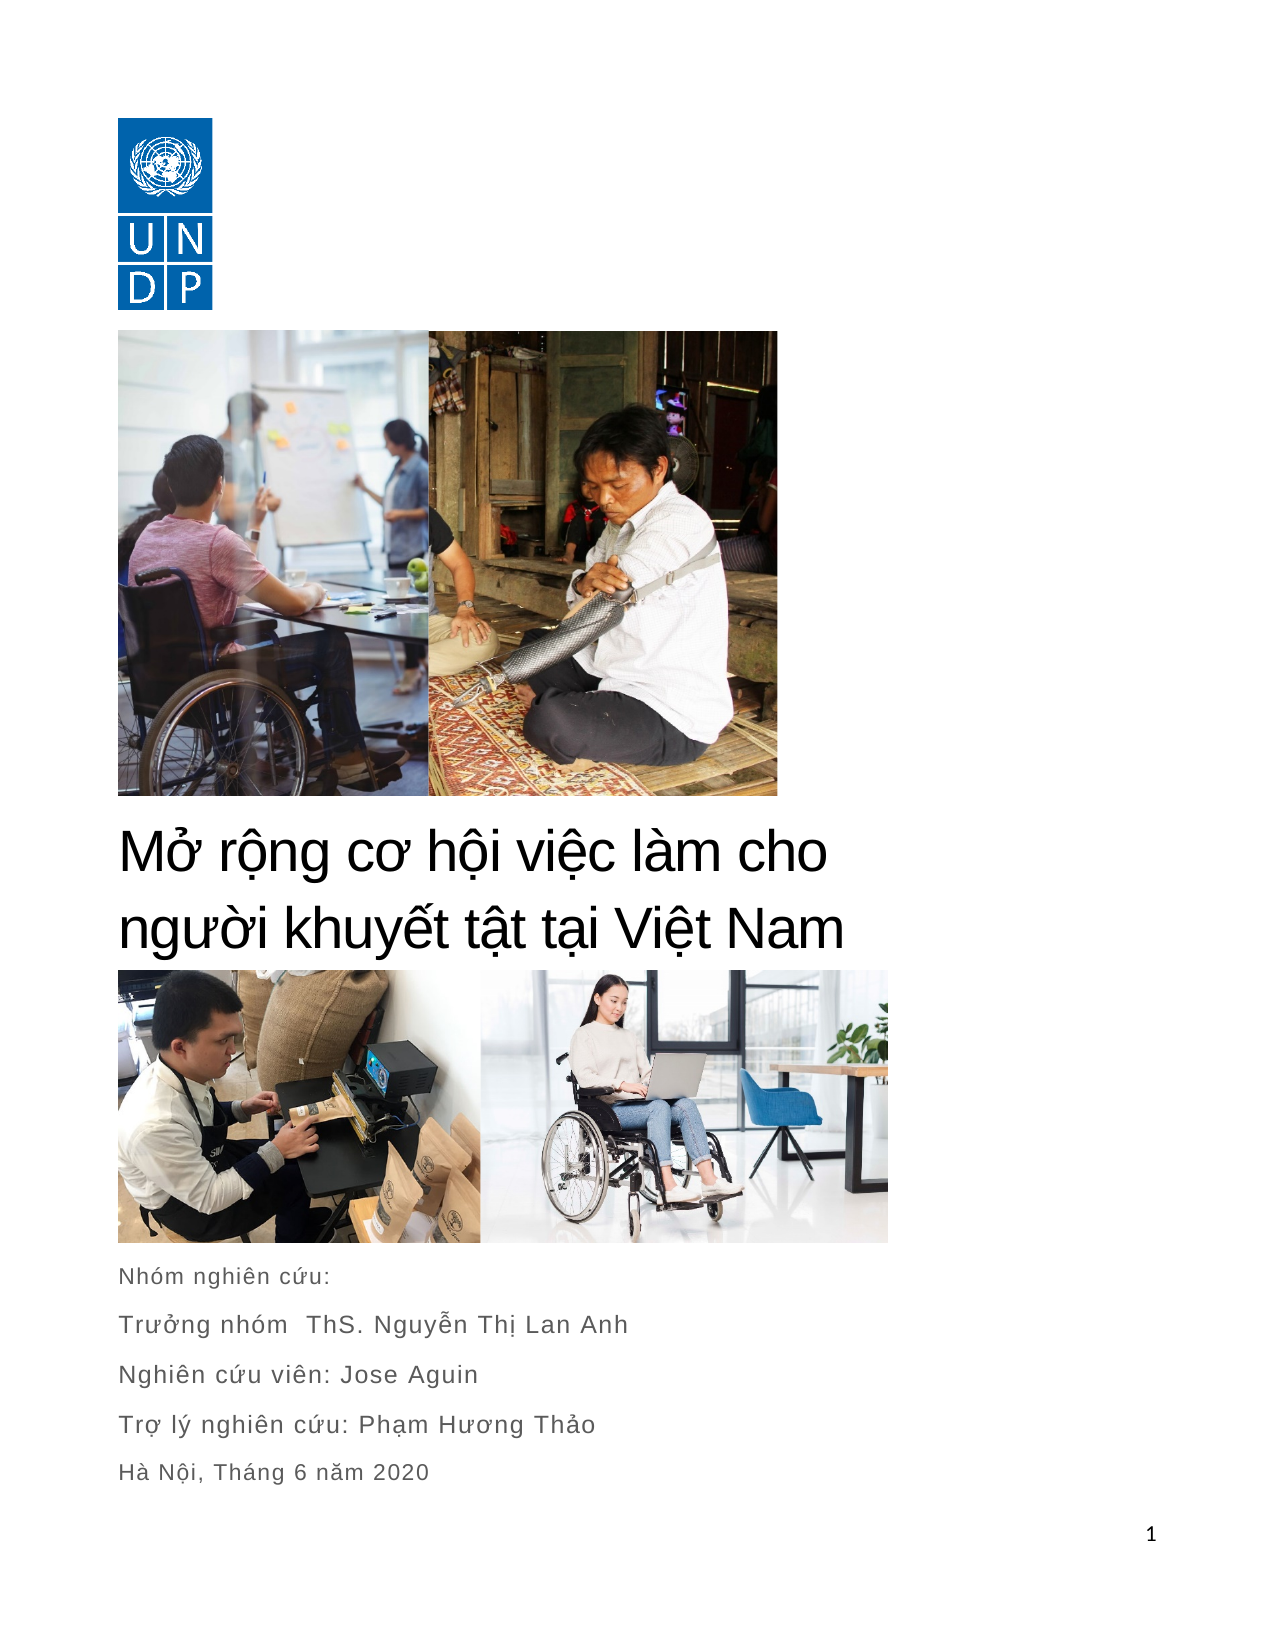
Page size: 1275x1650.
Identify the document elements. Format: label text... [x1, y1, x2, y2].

picture [118, 118, 213, 310]
title người khuyết tật tại Việt Nam [118, 893, 1156, 961]
subtitle Nhóm nghiên cứu: [118, 1263, 1156, 1290]
title Mở rộng cơ hội việc làm cho [118, 816, 1156, 883]
subtitle Hà Nội, Tháng 6 năm 2020 [118, 1459, 1156, 1486]
subtitle Trưởng nhóm ThS. Nguyễn Thị Lan Anh [118, 1310, 1156, 1339]
picture [118, 330, 778, 796]
picture [118, 970, 888, 1243]
subtitle Trợ lý nghiên cứu: Phạm Hương Thảo [118, 1409, 1156, 1438]
subtitle Nghiên cứu viên: Jose Aguin [118, 1360, 1156, 1389]
